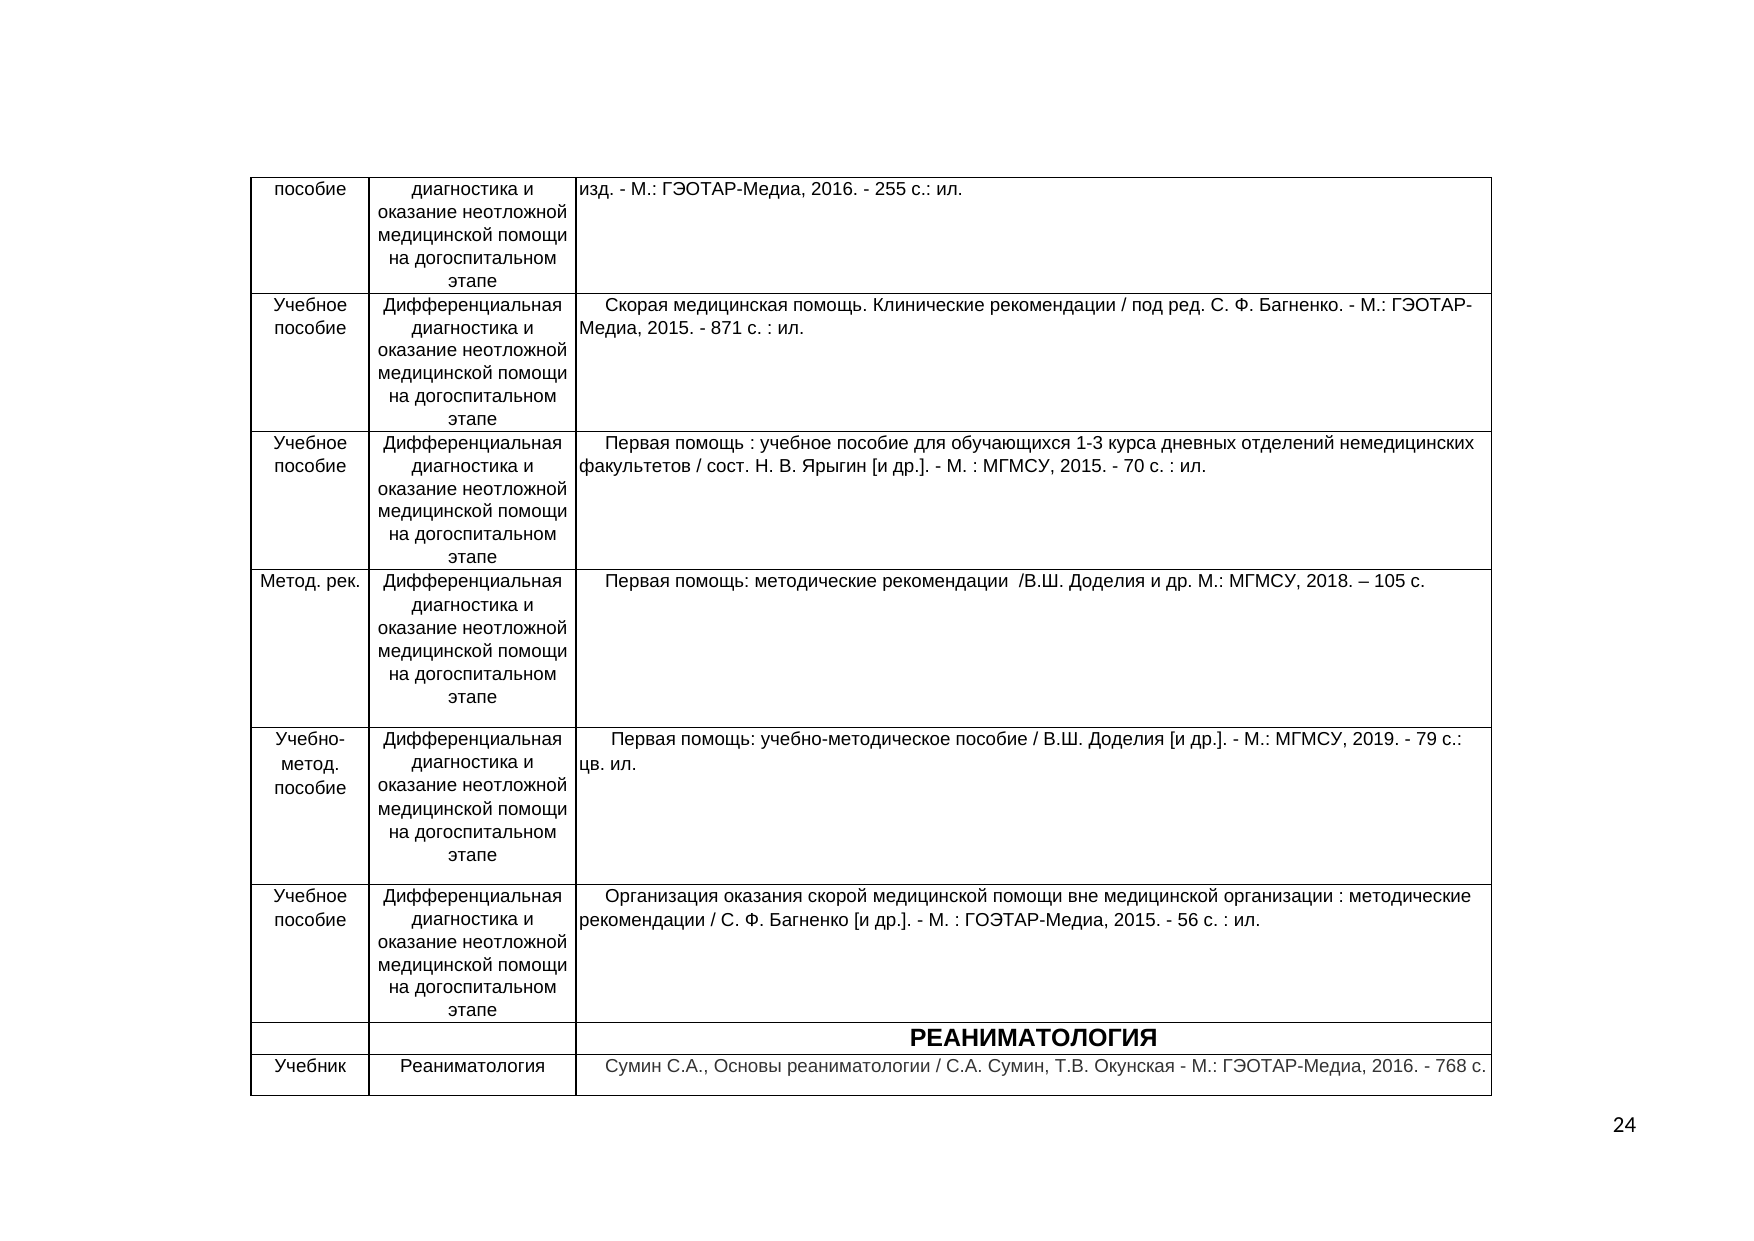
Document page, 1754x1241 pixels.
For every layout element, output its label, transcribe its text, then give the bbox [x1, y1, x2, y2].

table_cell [577, 178, 1491, 293]
table_cell Учебное пособие [252, 178, 368, 293]
table_cell Метод. рек. [252, 570, 368, 727]
table_cell Учебное пособие [252, 432, 368, 569]
table_cell Первая помощь: методические рекомендации /В.Ш. Доделия и др. М.: МГМСУ, 2018. – 105 с. [577, 570, 1491, 727]
table_cell Реаниматология [370, 1055, 575, 1095]
table_cell Сумин С.А., Основы реаниматологии / С.А. Сумин, Т.В. Окунская - М.: ГЭОТАР-Медиа, 2016. - 768 с. [577, 1055, 1491, 1095]
table_cell Организация оказания скорой медицинской помощи вне медицинской организации : методические рекомендации / С. Ф. Багненко [и др.]. - М. : ГОЭТАР-Медиа, 2015. - 56 с. : ил. [577, 885, 1491, 1022]
table_cell Первая помощь : учебное пособие для обучающихся 1-3 курса дневных отделений немедицинских факультетов / сост. Н. В. Ярыгин [и др.]. - М. : МГМСУ, 2015. - 70 с. : ил. [577, 432, 1491, 569]
table_cell [370, 1023, 575, 1054]
table_cell Учебно- метод. пособие [252, 728, 368, 884]
table_cell Учебник [252, 1055, 368, 1095]
table_cell Дифференциальная диагностика и оказание неотложной медицинской помощи на догоспитальном этапе [370, 728, 575, 884]
table_cell РЕАНИМАТОЛОГИЯ [577, 1023, 1491, 1054]
table_cell Дифференциальная диагностика и оказание неотложной медицинской помощи на догоспитальном этапе [370, 432, 575, 569]
table_cell [252, 1023, 368, 1054]
table_cell Дифференциальная диагностика и оказание неотложной медицинской помощи на догоспитальном этапе [370, 885, 575, 1022]
table_cell Дифференциальная диагностика и оказание неотложной медицинской помощи на догоспитальном этапе [370, 294, 575, 431]
table_cell Скорая медицинская помощь. Клинические рекомендации / под ред. С. Ф. Багненко. - М.: ГЭОТАР-Медиа, 2015. - 871 с. : ил. [577, 294, 1491, 431]
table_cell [370, 178, 575, 293]
table_cell Дифференциальная диагностика и оказание неотложной медицинской помощи на догоспитальном этапе [370, 570, 575, 727]
table_cell Учебное пособие [252, 294, 368, 431]
table_cell Первая помощь: учебно-методическое пособие / В.Ш. Доделия [и др.]. - М.: МГМСУ, 2019. - 79 с.: цв. ил. [577, 728, 1491, 884]
table_cell Учебное пособие [252, 885, 368, 1022]
